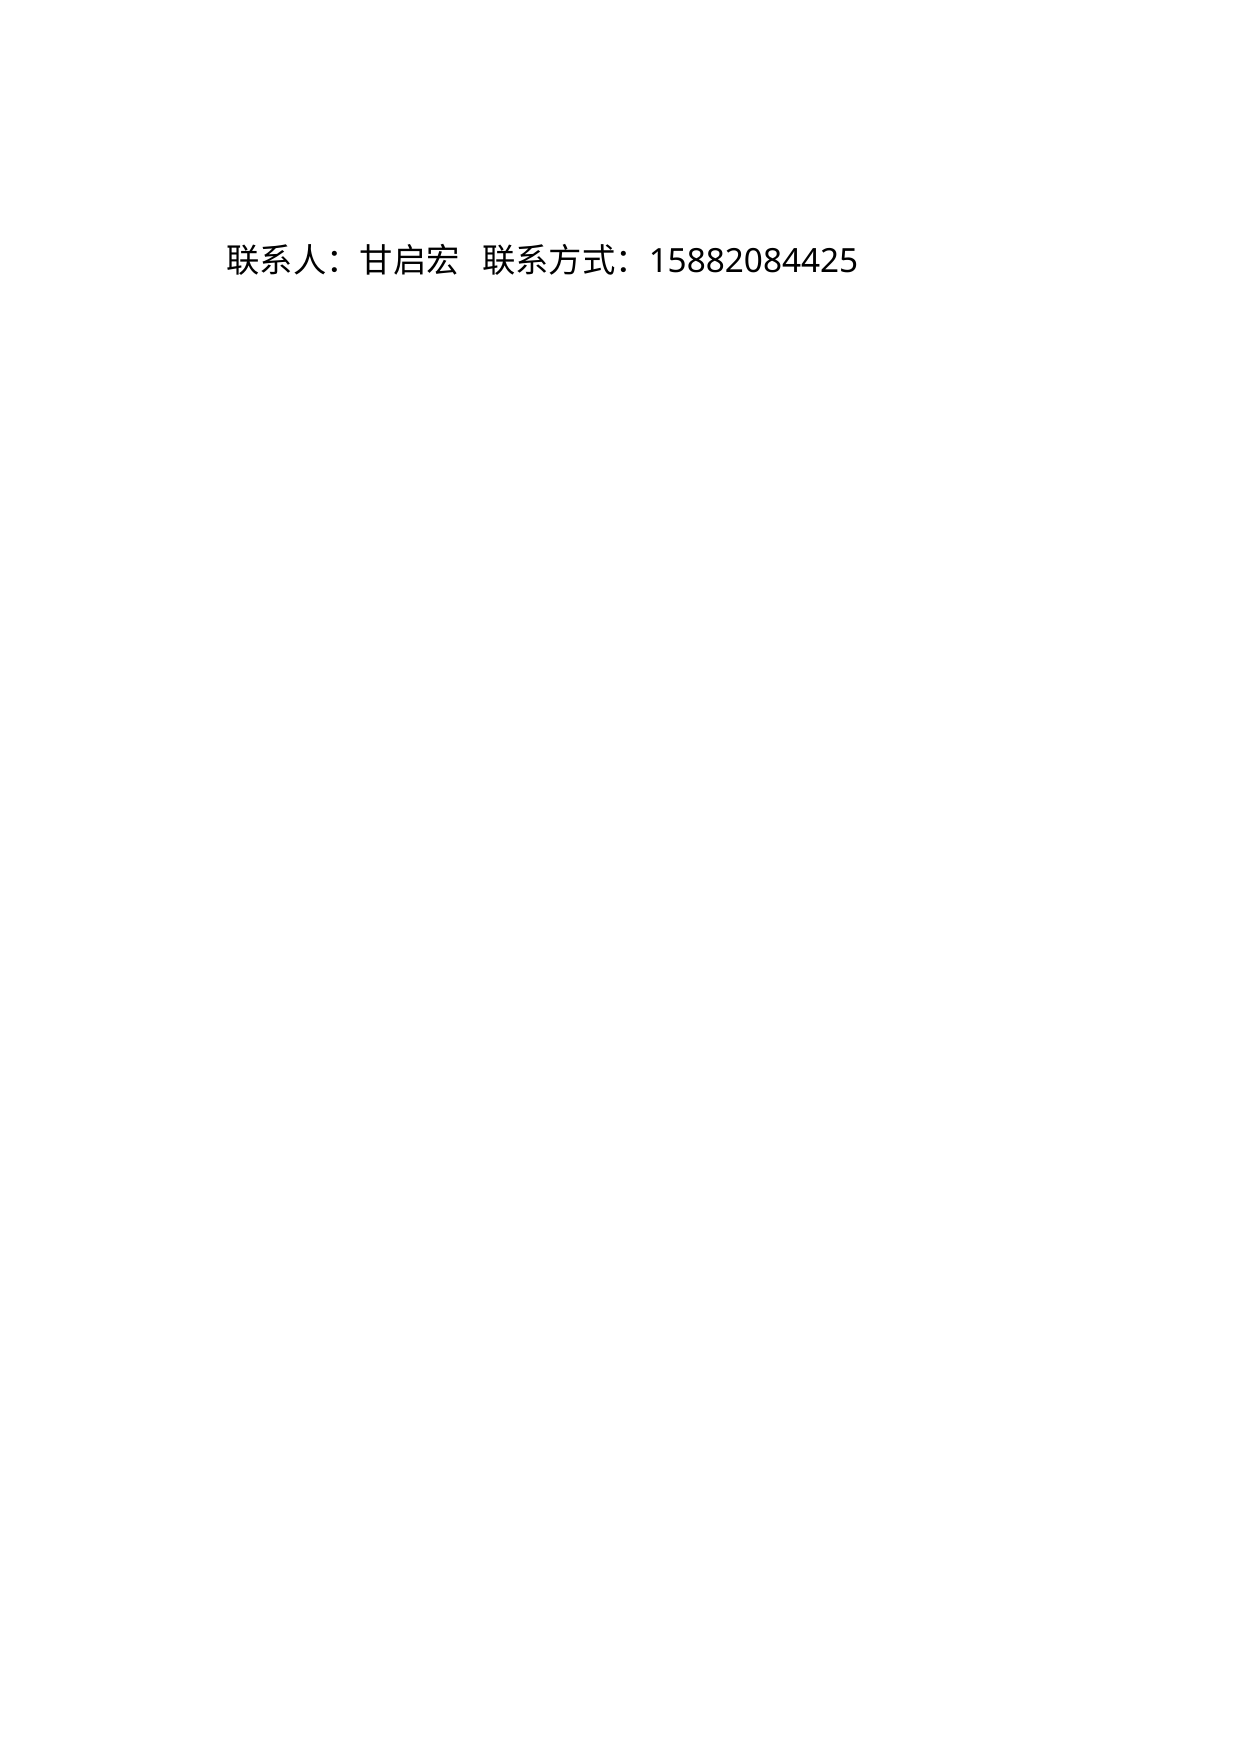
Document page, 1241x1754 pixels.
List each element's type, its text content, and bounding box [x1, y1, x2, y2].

text 联系人：甘启宏 联系方式：15882084425 [159, 226, 1081, 291]
